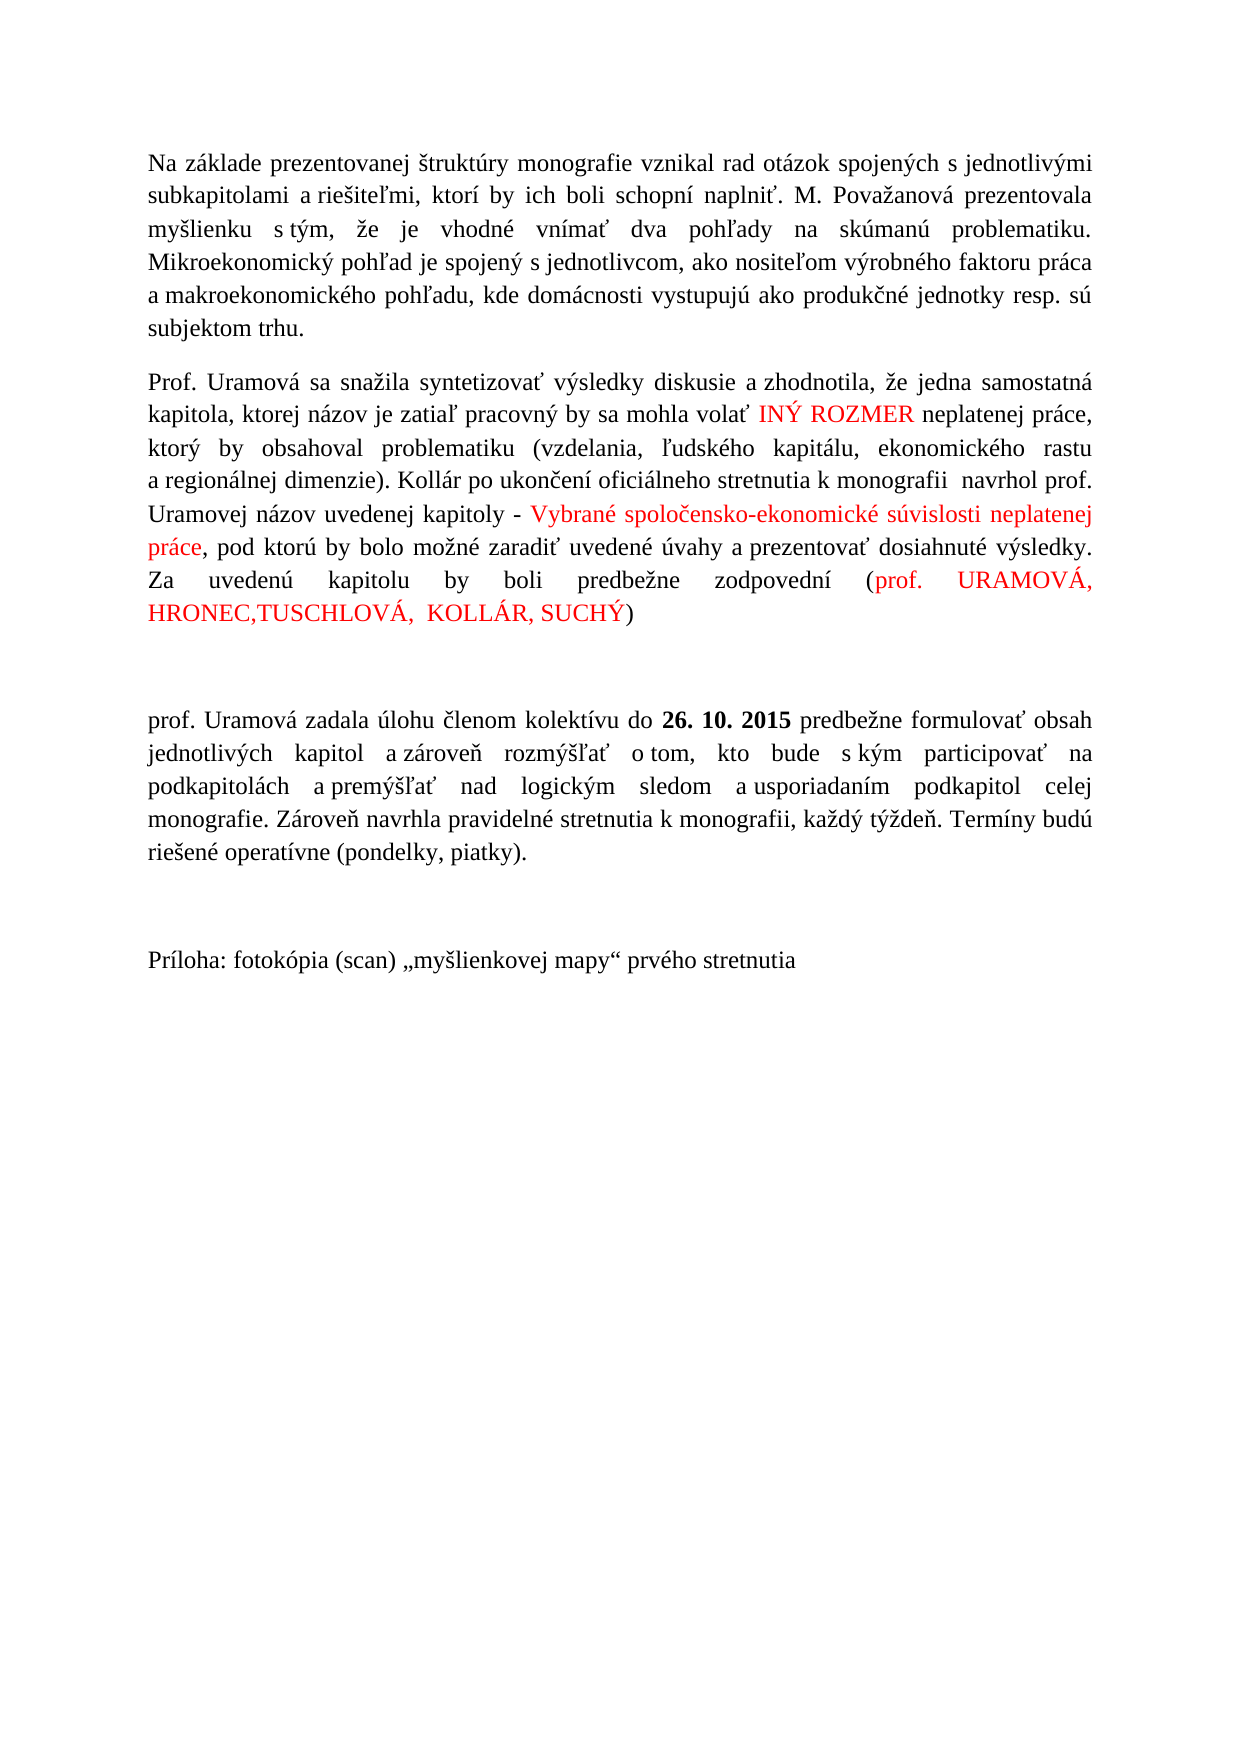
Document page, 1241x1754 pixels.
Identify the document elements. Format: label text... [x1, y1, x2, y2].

text prof. Uramová zadala úlohu členom kolektívu do 26. 10. 2015 predbežne formulovať obsah jednotlivých kapitol a zároveň rozmýšľať o tom, kto bude s kým participovať na podkapitolách a premýšľať nad logickým sledom a usporiadaním podkapitol celej monografie. Zároveň navrhla pravidelné stretnutia k monografii, každý týždeň. Termíny budú riešené operatívne (pondelky, piatky). [148, 705, 1093, 866]
text Prof. Uramová sa snažila syntetizovať výsledky diskusie a zhodnotila, že jedna samostatná kapitola, ktorej názov je zatiaľ pracovný by sa mohla volať INÝ ROZMER neplatenej práce, ktorý by obsahoval problematiku (vzdelania, ľudského kapitálu, ekonomického rastu a regionálnej dimenzie). Kollár po ukončení oficiálneho stretnutia k monografii navrhol prof. Uramovej názov uvedenej kapitoly - Vybrané spoločensko-ekonomické súvislosti neplatenej práce, pod ktorú by bolo možné zaradiť uvedené úvahy a prezentovať dosiahnuté výsledky. Za uvedenú kapitolu by boli predbežne zodpovední (prof. URAMOVÁ, HRONEC,TUSCHLOVÁ, KOLLÁR, SUCHÝ) [148, 367, 1093, 626]
text Príloha: fotokópia (scan) „myšlienkovej mapy“ prvého stretnutia [148, 945, 1093, 974]
text Na základe prezentovanej štruktúry monografie vznikal rad otázok spojených s jednotlivými subkapitolami a riešiteľmi, ktorí by ich boli schopní naplniť. M. Považanová prezentovala myšlienku s tým, že je vhodné vnímať dva pohľady na skúmanú problematiku. Mikroekonomický pohľad je spojený s jednotlivcom, ako nositeľom výrobného faktoru práca a makroekonomického pohľadu, kde domácnosti vystupujú ako produkčné jednotky resp. sú subjektom trhu. [148, 148, 1093, 341]
